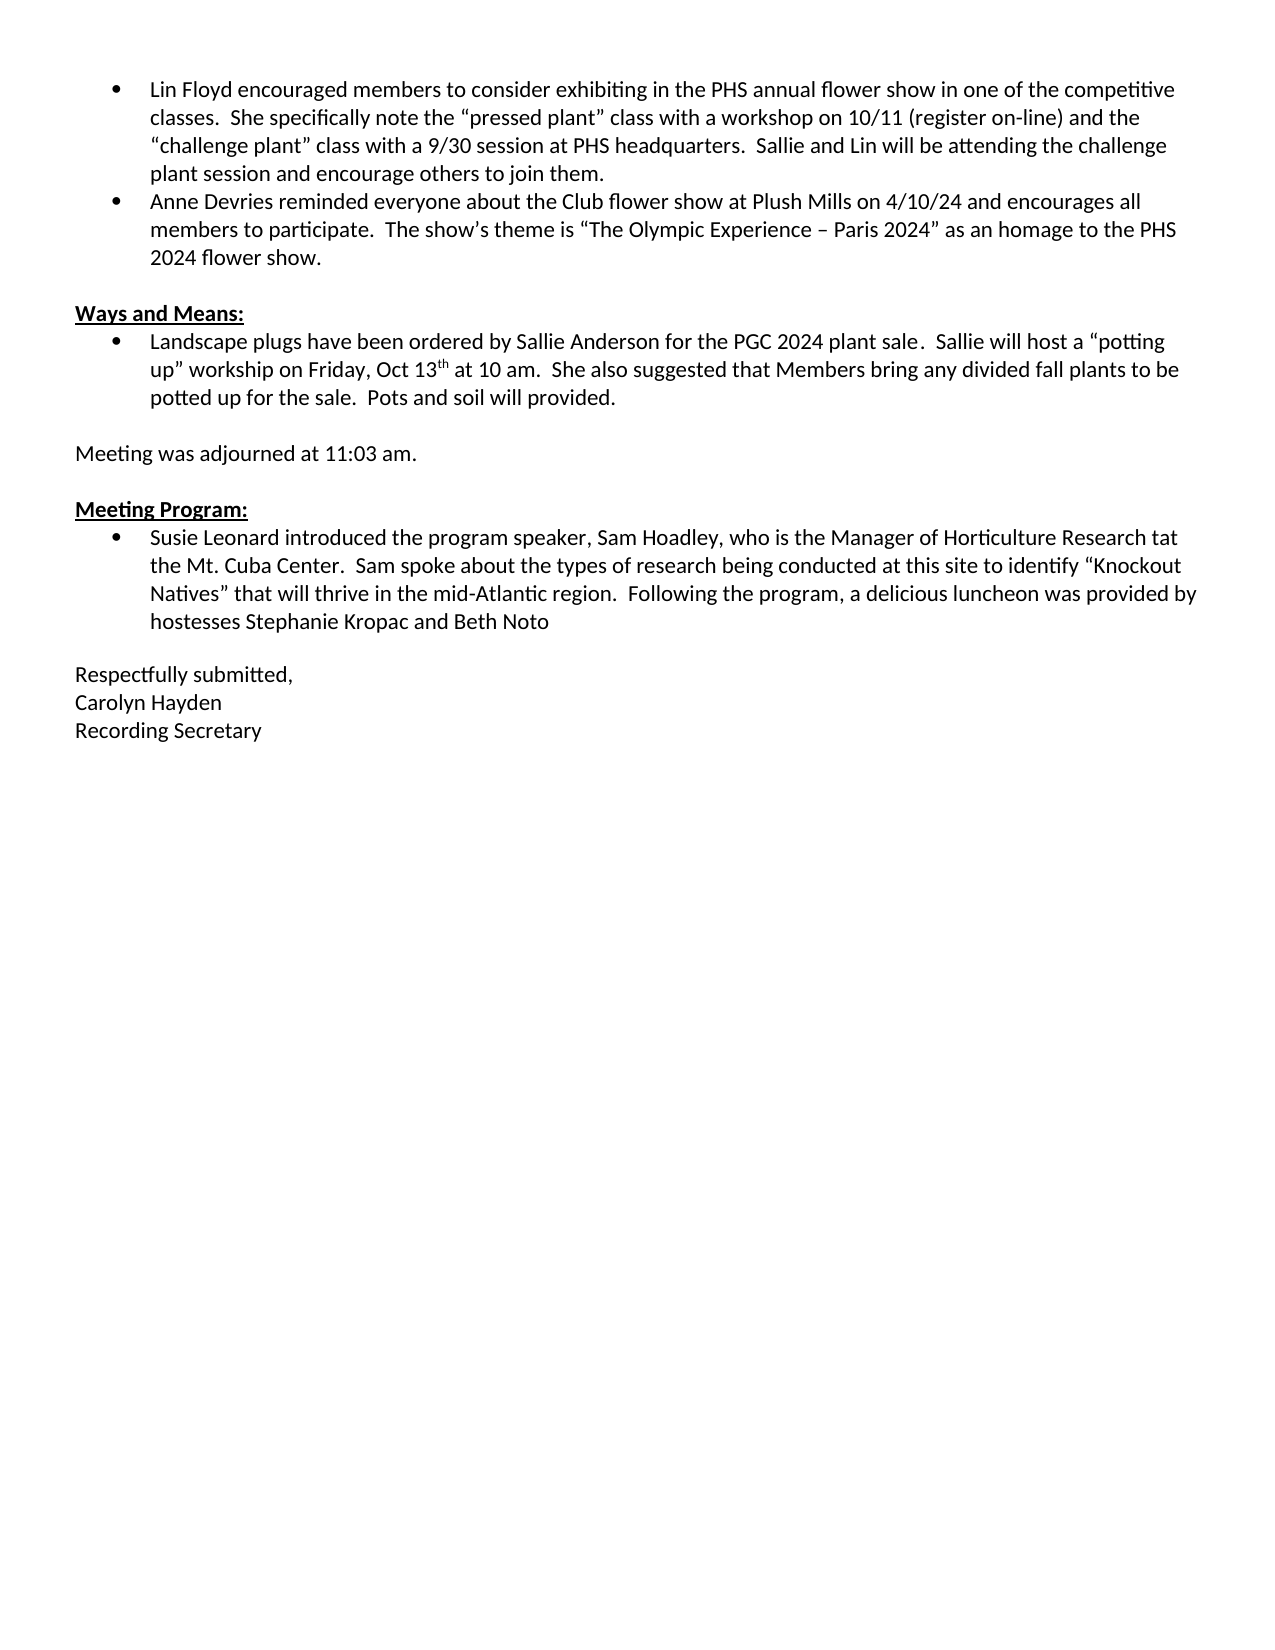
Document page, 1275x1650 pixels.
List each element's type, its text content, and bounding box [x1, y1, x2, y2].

list Lin Floyd encouraged members to consider exhibiting in the PHS annual flower show in one of the competitive classes. She specifically note the “pressed plant” class with a workshop on 10/11 (register on-line) and the “challenge plant” class with a 9/30 session at PHS headquarters. Sallie and Lin will be attending the challenge plant session and encourage others to join them. [112, 75, 1200, 187]
list Anne Devries reminded everyone about the Club flower show at Plush Mills on 4/10/24 and encourages all members to participate. The show’s theme is “The Olympic Experience – Paris 2024” as an homage to the PHS 2024 flower show. [112, 187, 1200, 271]
list Susie Leonard introduced the program speaker, Sam Hoadley, who is the Manager of Horticulture Research tat the Mt. Cuba Center. Sam spoke about the types of research being conducted at this site to identify “Knockout Natives” that will thrive in the mid-Atlantic region. Following the program, a delicious luncheon was provided by hostesses Stephanie Kropac and Beth Noto [112, 523, 1200, 635]
text Respectfully submitted, [75, 660, 1237, 688]
list Landscape plugs have been ordered by Sallie Anderson for the PGC 2024 plant sale. Sallie will host a “potting up” workship on Friday, Oct 13th at 10 am. She also suggested that Members bring any divided fall plants to be potted up for the sale. Pots and soil will provided. [112, 327, 1200, 411]
text Recording Secretary [75, 716, 1237, 744]
text Ways and Means: [75, 299, 1200, 327]
text Meeting was adjourned at 11:03 am. [75, 439, 1237, 467]
text Meeting Program: [75, 495, 1200, 523]
text Carolyn Hayden [75, 688, 1237, 716]
